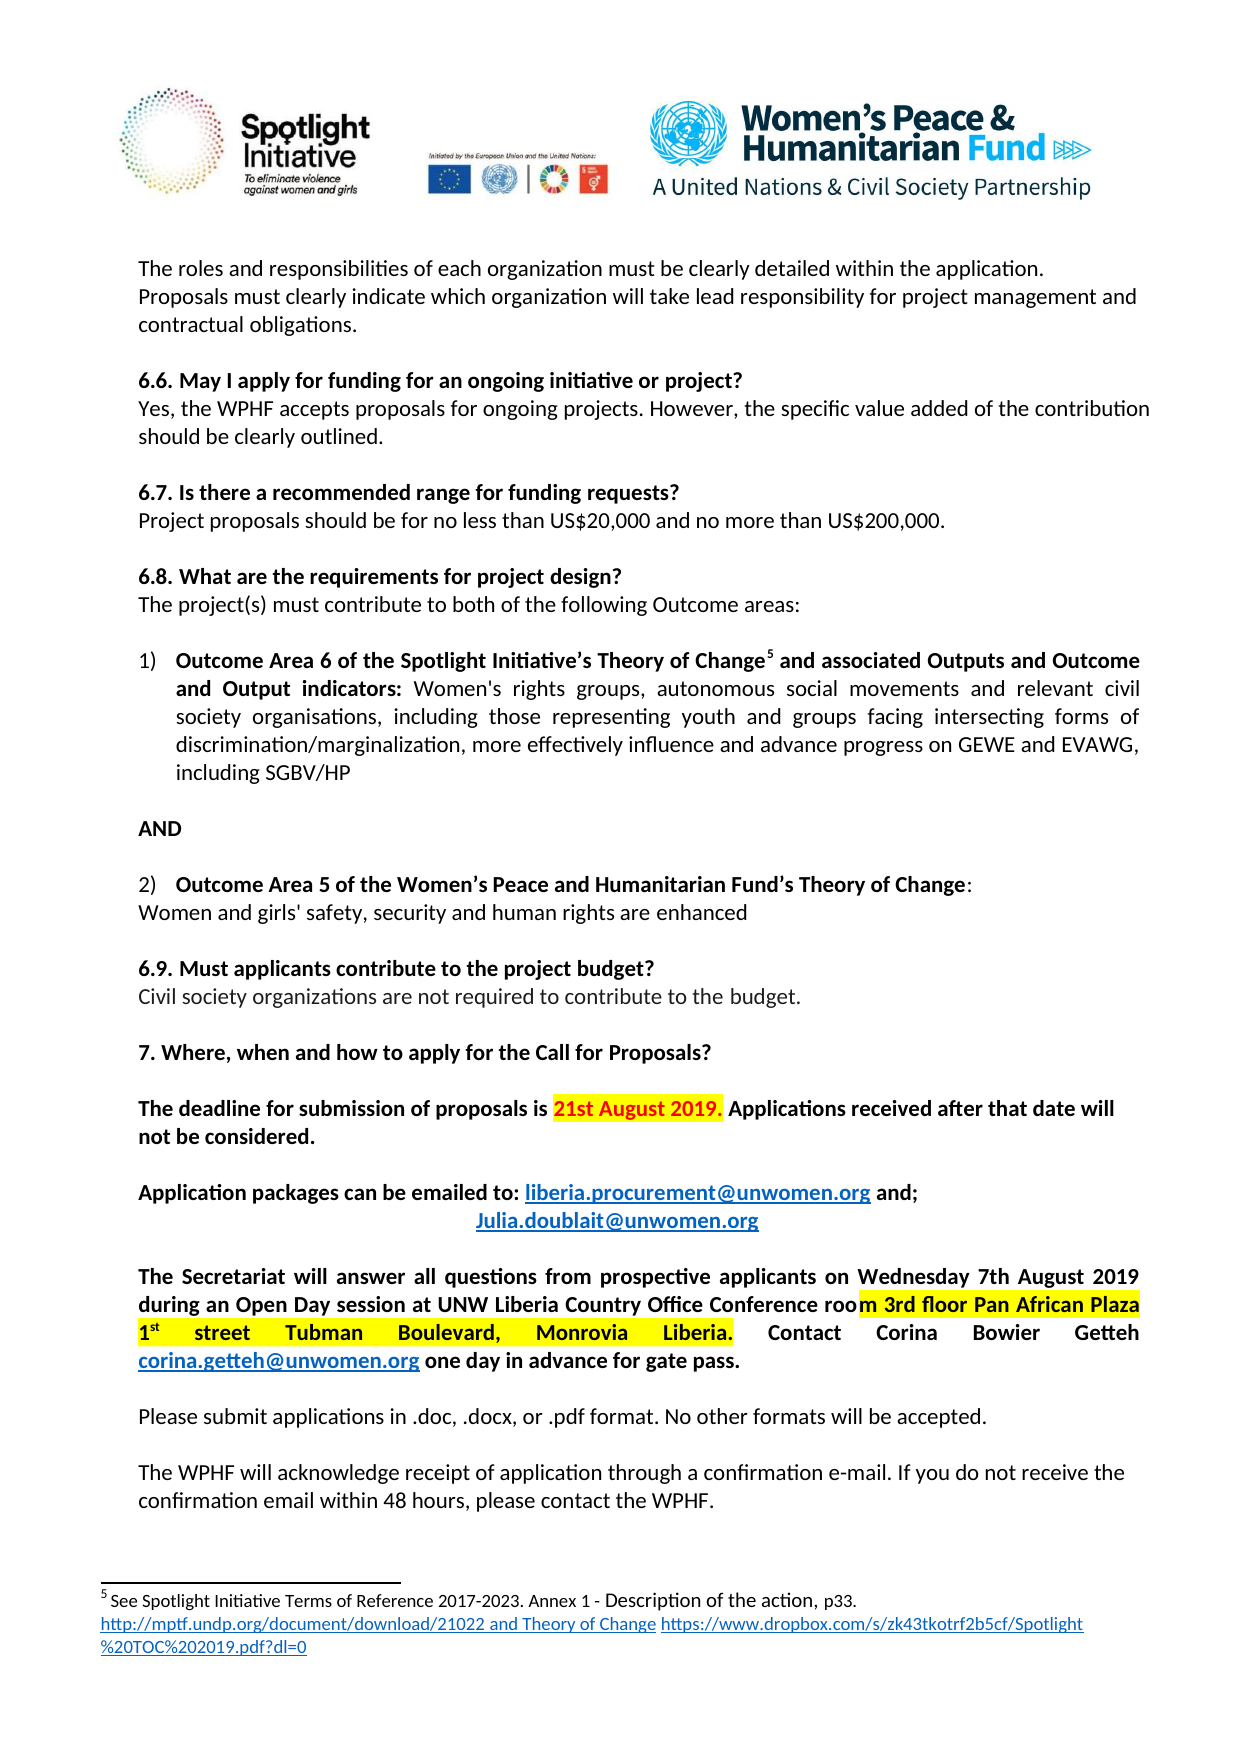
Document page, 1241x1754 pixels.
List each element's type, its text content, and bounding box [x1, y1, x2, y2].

text Application packages can be emailed to: liberia.procurement@unwomen.org and; [138, 1178, 1171, 1206]
text Please submit applications in .doc, .docx, or .pdf format. No other formats will be accepted. [138, 1402, 1171, 1430]
subtitle Must applicants contribute to the project budget? [138, 954, 1171, 982]
subtitle May I apply for funding for an ongoing initiative or project? [138, 366, 1171, 394]
picture [112, 79, 617, 200]
text The project(s) must contribute to both of the following Outcome areas: [138, 590, 1171, 618]
text Yes, the WPHF accepts proposals for ongoing projects. However, the specific value added of the contribution should be clearly outlined. [138, 394, 1171, 450]
subtitle Is there a recommended range for funding requests? [138, 478, 1171, 506]
list Outcome Area 6 of the Spotlight Initiative’s Theory of Change5 and associated Outputs and Outcome and Output indicators: Women's rights groups, autonomous social movements and relevant civil society organisations, including those representing youth and groups facing intersecting forms of discrimination/marginalization, more effectively influence and advance progress on GEWE and EVAWG, including SGBV/HP [138, 646, 1141, 786]
subtitle AND [138, 814, 1171, 842]
picture [650, 101, 1092, 200]
text Project proposals should be for no less than US$20,000 and no more than US$200,000. [138, 506, 1171, 534]
text 5 See Spotlight Initiative Terms of Reference 2017-2023. Annex 1 - Description of the action, p33. http://mptf.undp.org/document/download/21022 and Theory of Change https://www.dropbox.com/s/zk43tkotrf2b5cf/Spotlight%20TOC%202019.pdf?dl=0 [100, 1585, 1109, 1658]
text The deadline for submission of proposals is 21st August 2019. Applications received after that date will not be considered. [138, 1094, 1117, 1150]
text Civil society organizations are not required to contribute to the budget. [138, 982, 1171, 1010]
list Outcome Area 5 of the Women’s Peace and Humanitarian Fund’s Theory of Change: Women and girls' safety, security and human rights are enhanced [138, 870, 973, 926]
text The Secretariat will answer all questions from prospective applicants on Wednesday 7th August 2019 during an Open Day session at UNW Liberia Country Office Conference room 3rd floor Pan African Plaza 1st street Tubman Boulevard, Monrovia Liberia. Contact Corina Bowier Getteh corina.getteh@unwomen.org one day in advance for gate pass. [138, 1262, 1140, 1374]
text The roles and responsibilities of each organization must be clearly detailed within the application. Proposals must clearly indicate which organization will take lead responsibility for project management and contractual obligations. [138, 254, 1139, 338]
text Julia.doublait@unwomen.org [267, 1206, 967, 1234]
subtitle Where, when and how to apply for the Call for Proposals? [138, 1038, 1171, 1066]
text The WPHF will acknowledge receipt of application through a confirmation e-mail. If you do not receive the confirmation email within 48 hours, please contact the WPHF. [138, 1458, 1171, 1514]
subtitle What are the requirements for project design? [138, 562, 1171, 590]
